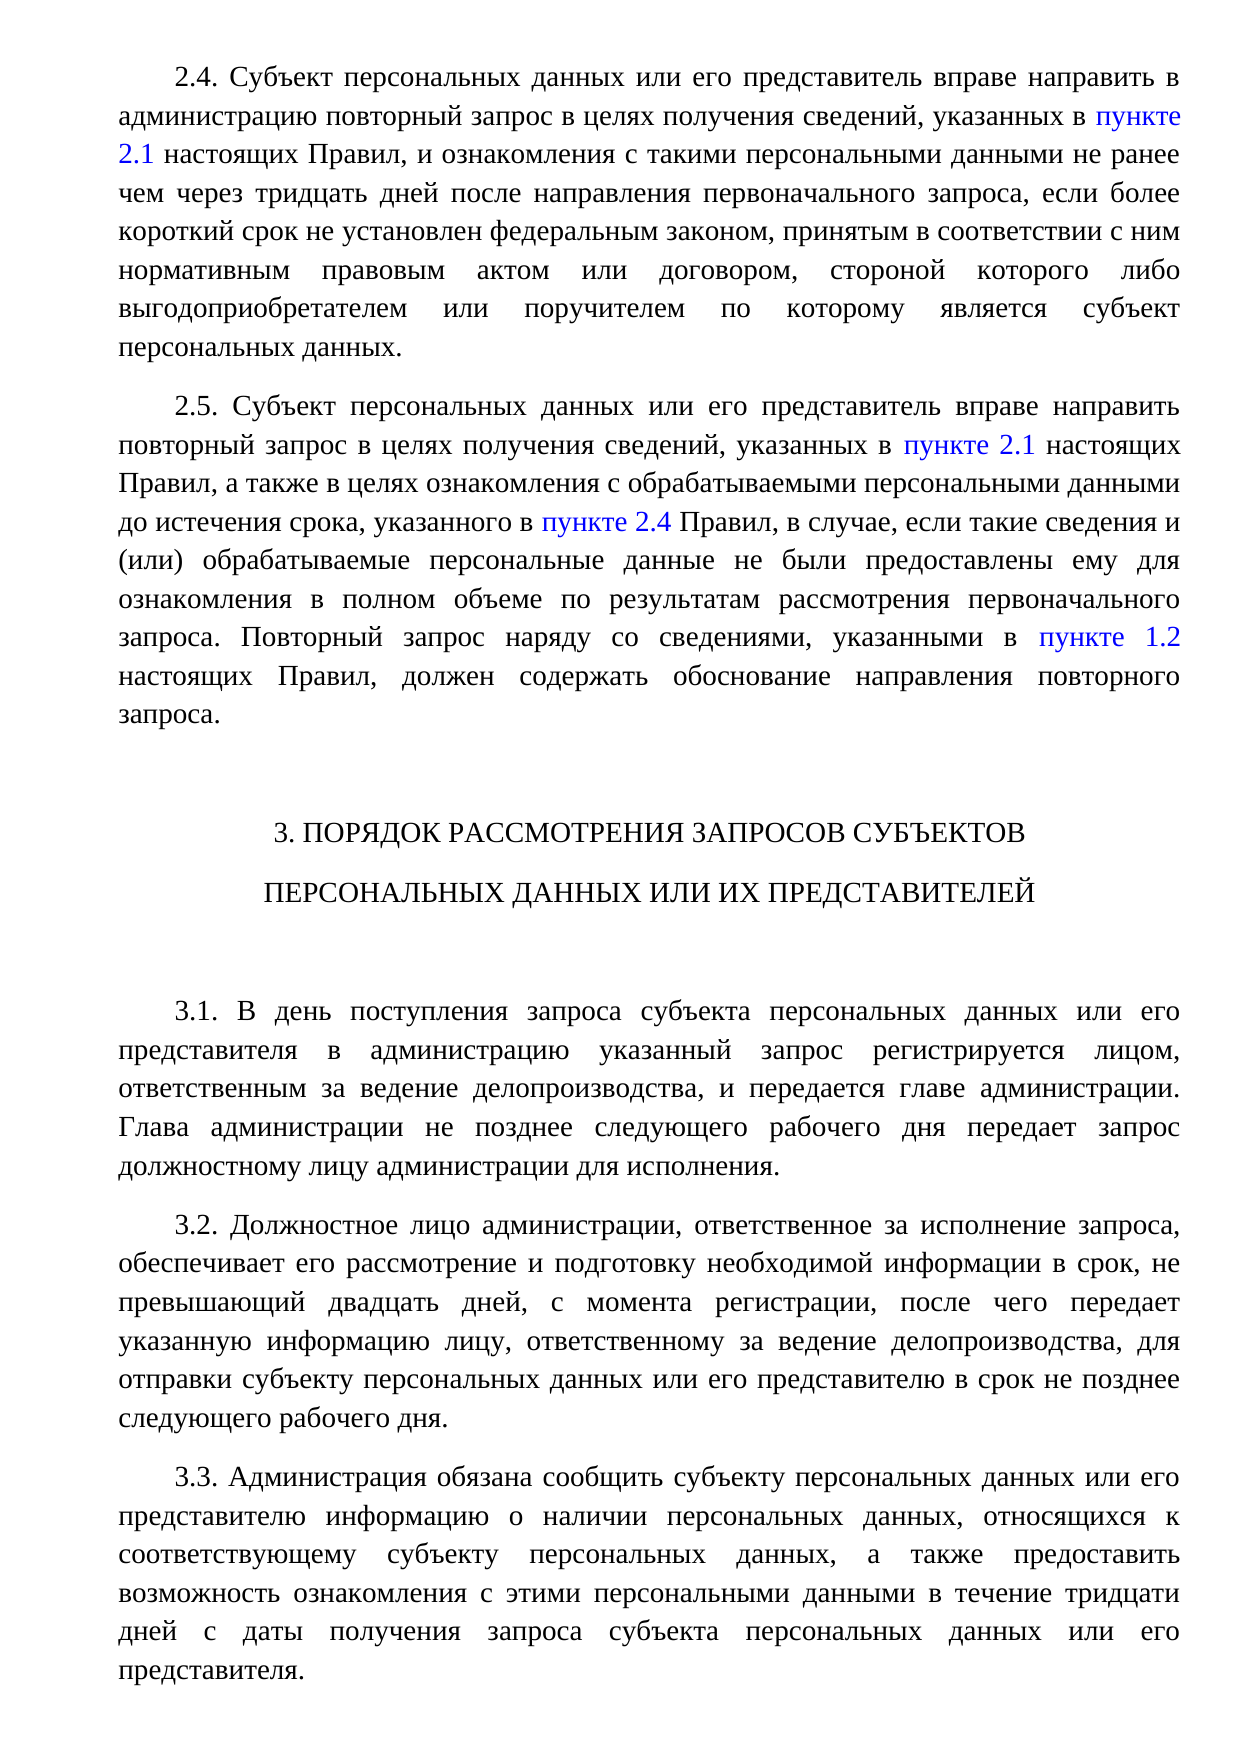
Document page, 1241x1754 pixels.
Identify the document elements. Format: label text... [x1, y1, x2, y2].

text 3.1. В день поступления запроса субъекта персональных данных или его представителя в администрацию указанный запрос регистрируется лицом, ответственным за ведение делопроизводства, и передается главе администрации. Глава администрации не позднее следующего рабочего дня передает запрос должностному лицу администрации для исполнения. [118, 993, 1181, 1181]
text 3.3. Администрация обязана сообщить субъекту персональных данных или его представителю информацию о наличии персональных данных, относящихся к соответствующему субъекту персональных данных, а также предоставить возможность ознакомления с этими персональными данными в течение тридцати дней с даты получения запроса субъекта персональных данных или его представителя. [118, 1459, 1181, 1685]
text 2.4. Субъект персональных данных или его представитель вправе направить в администрацию повторный запрос в целях получения сведений, указанных в пункте 2.1 настоящих Правил, и ознакомления с такими персональными данными не ранее чем через тридцать дней после направления первоначального запроса, если более короткий срок не установлен федеральным законом, принятым в соответствии с ним нормативным правовым актом или договором, стороной которого либо выгодоприобретателем или поручителем по которому является субъект персональных данных. [118, 59, 1181, 362]
text 3.2. Должностное лицо администрации, ответственное за исполнение запроса, обеспечивает его рассмотрение и подготовку необходимой информации в срок, не превышающий двадцать дней, с момента регистрации, после чего передает указанную информацию лицу, ответственному за ведение делопроизводства, для отправки субъекту персональных данных или его представителю в срок не позднее следующего рабочего дня. [118, 1207, 1181, 1433]
text 2.5. Субъект персональных данных или его представитель вправе направить повторный запрос в целях получения сведений, указанных в пункте 2.1 настоящих Правил, а также в целях ознакомления с обрабатываемыми персональными данными до истечения срока, указанного в пункте 2.4 Правил, в случае, если такие сведения и (или) обрабатываемые персональные данные не были предоставлены ему для ознакомления в полном объеме по результатам рассмотрения первоначального запроса. Повторный запрос наряду со сведениями, указанными в пункте 1.2 настоящих Правил, должен содержать обоснование направления повторного запроса. [118, 388, 1181, 730]
text ПЕРСОНАЛЬНЫХ ДАННЫХ ИЛИ ИХ ПРЕДСТАВИТЕЛЕЙ [118, 875, 1181, 908]
text 3. ПОРЯДОК РАССМОТРЕНИЯ ЗАПРОСОВ СУБЪЕКТОВ [118, 815, 1181, 849]
